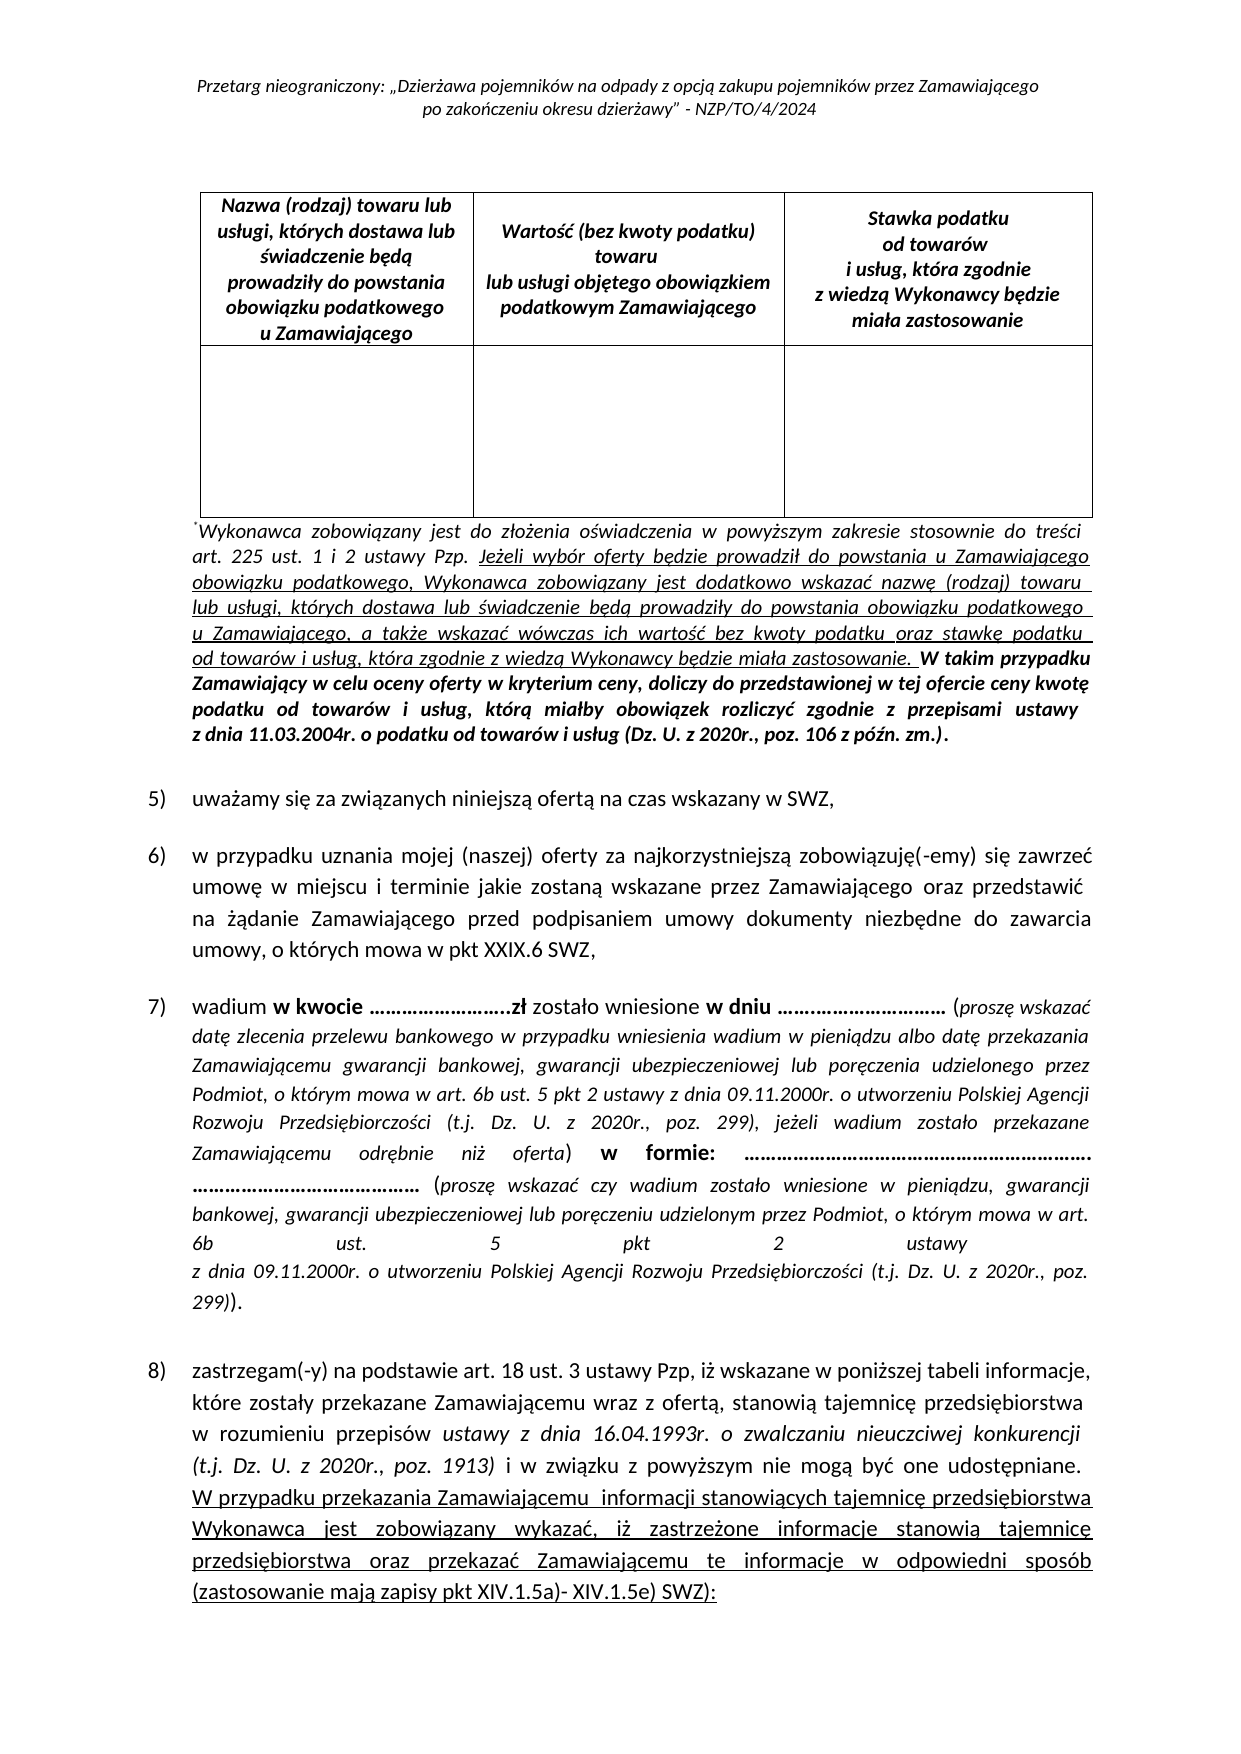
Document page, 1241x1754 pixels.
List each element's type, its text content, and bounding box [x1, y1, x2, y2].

text *Wykonawca zobowiązany jest do złożenia oświadczenia w powyższym zakresie stosownie do treści art. 225 ust. 1 i 2 ustawy Pzp. Jeżeli wybór oferty będzie prowadził do powstania u Zamawiającego obowiązku podatkowego, Wykonawca zobowiązany jest dodatkowo wskazać nazwę (rodzaj) towaru lub usługi, których dostawa lub świadczenie będą prowadziły do powstania obowiązku podatkowego u Zamawiającego, a także wskazać wówczas ich wartość bez kwoty podatku oraz stawkę podatku od towarów i usług, która zgodnie z wiedzą Wykonawcy będzie miała zastosowanie. W takim przypadku Zamawiający w celu oceny oferty w kryterium ceny, doliczy do przedstawionej w tej ofercie ceny kwotę podatku od towarów i usług, którą miałby obowiązek rozliczyć zgodnie z przepisami ustawy z dnia 11.03.2004r. o podatku od towarów i usług (Dz. U. z 2020r., poz. 106 z późn. zm.). [192, 642, 1093, 747]
table_cell [785, 346, 1092, 517]
table_header Stawka podatku od towarów i usług, która zgodnie z wiedzą Wykonawcy będzie miała zastosowanie [785, 193, 1092, 345]
table_header Wartość (bez kwoty podatku) towaru lub usługi objętego obowiązkiem podatkowym Zamawiającego [474, 193, 784, 345]
list uważamy się za związanych niniejszą ofertą na czas wskazany w SWZ, [148, 784, 1093, 812]
list wadium w kwocie ……………………..zł zostało wniesione w dniu …….…………………… (proszę wskazać datę zlecenia przelewu bankowego w przypadku wniesienia wadium w pieniądzu albo datę przekazania Zamawiającemu gwarancji bankowej, gwarancji ubezpieczeniowej lub poręczenia udzielonego przez Podmiot, o którym mowa w art. 6b ust. 5 pkt 2 ustawy z dnia 09.11.2000r. o utworzeniu Polskiej Agencji Rozwoju Przedsiębiorczości (t.j. Dz. U. z 2020r., poz. 299), jeżeli wadium zostało przekazane Zamawiającemu odrębnie niż oferta) w formie: ……………………………………………………….…………………………………… (proszę wskazać czy wadium zostało wniesione w pieniądzu, gwarancji bankowej, gwarancji ubezpieczeniowej lub poręczeniu udzielonym przez Podmiot, o którym mowa w art. 6b ust. 5 pkt 2 ustawy z dnia 09.11.2000r. o utworzeniu Polskiej Agencji Rozwoju Przedsiębiorczości (t.j. Dz. U. z 2020r., poz. 299)). [148, 992, 1093, 1315]
list zastrzegam(-y) na podstawie art. 18 ust. 3 ustawy Pzp, iż wskazane w poniższej tabeli informacje, które zostały przekazane Zamawiającemu wraz z ofertą, stanowią tajemnicę przedsiębiorstwa w rozumieniu przepisów ustawy z dnia 16.04.1993r. o zwalczaniu nieuczciwej konkurencji (t.j. Dz. U. z 2020r., poz. 1913) i w związku z powyższym nie mogą być one udostępniane. W przypadku przekazania Zamawiającemu informacji stanowiących tajemnicę przedsiębiorstwa Wykonawca jest zobowiązany wykazać, iż zastrzeżone informacje stanowią tajemnicę przedsiębiorstwa oraz przekazać Zamawiającemu te informacje w odpowiedni sposób (zastosowanie mają zapisy pkt XIV.1.5a)- XIV.1.5e) SWZ): [148, 1356, 1093, 1605]
table_cell [201, 346, 473, 517]
table_cell [474, 346, 784, 517]
table_header Nazwa (rodzaj) towaru lub usługi, których dostawa lub świadczenie będą prowadziły do powstania obowiązku podatkowego u Zamawiającego [201, 193, 473, 345]
text *Wykonawca zobowiązany jest do złożenia oświadczenia w powyższym zakresie stosownie do treści art. 225 ust. 1 i 2 ustawy Pzp. Jeżeli wybór oferty będzie prowadził do powstania u Zamawiającego obowiązku podatkowego, Wykonawca zobowiązany jest dodatkowo wskazać nazwę (rodzaj) towaru lub usługi, których dostawa lub świadczenie będą prowadziły do powstania obowiązku podatkowego u Zamawiającego, a także wskazać wówczas ich wartość bez kwoty podatku oraz stawkę podatku od towarów i usług, która zgodnie z wiedzą Wykonawcy będzie miała zastosowanie. W takim przypadku Zamawiający w celu oceny oferty w kryterium ceny, doliczy do przedstawionej w tej ofercie ceny kwotę podatku od towarów i usług, którą miałby obowiązek rozliczyć zgodnie z przepisami ustawy z dnia 11.03.2004r. o podatku od towarów i usług (Dz. U. z 2020r., poz. 106 z późn. zm.). [192, 518, 1093, 616]
list w przypadku uznania mojej (naszej) oferty za najkorzystniejszą zobowiązuję(-emy) się zawrzeć umowę w miejscu i terminie jakie zostaną wskazane przez Zamawiającego oraz przedstawić na żądanie Zamawiającego przed podpisaniem umowy dokumenty niezbędne do zawarcia umowy, o których mowa w pkt XXIX.6 SWZ, [148, 841, 1093, 964]
